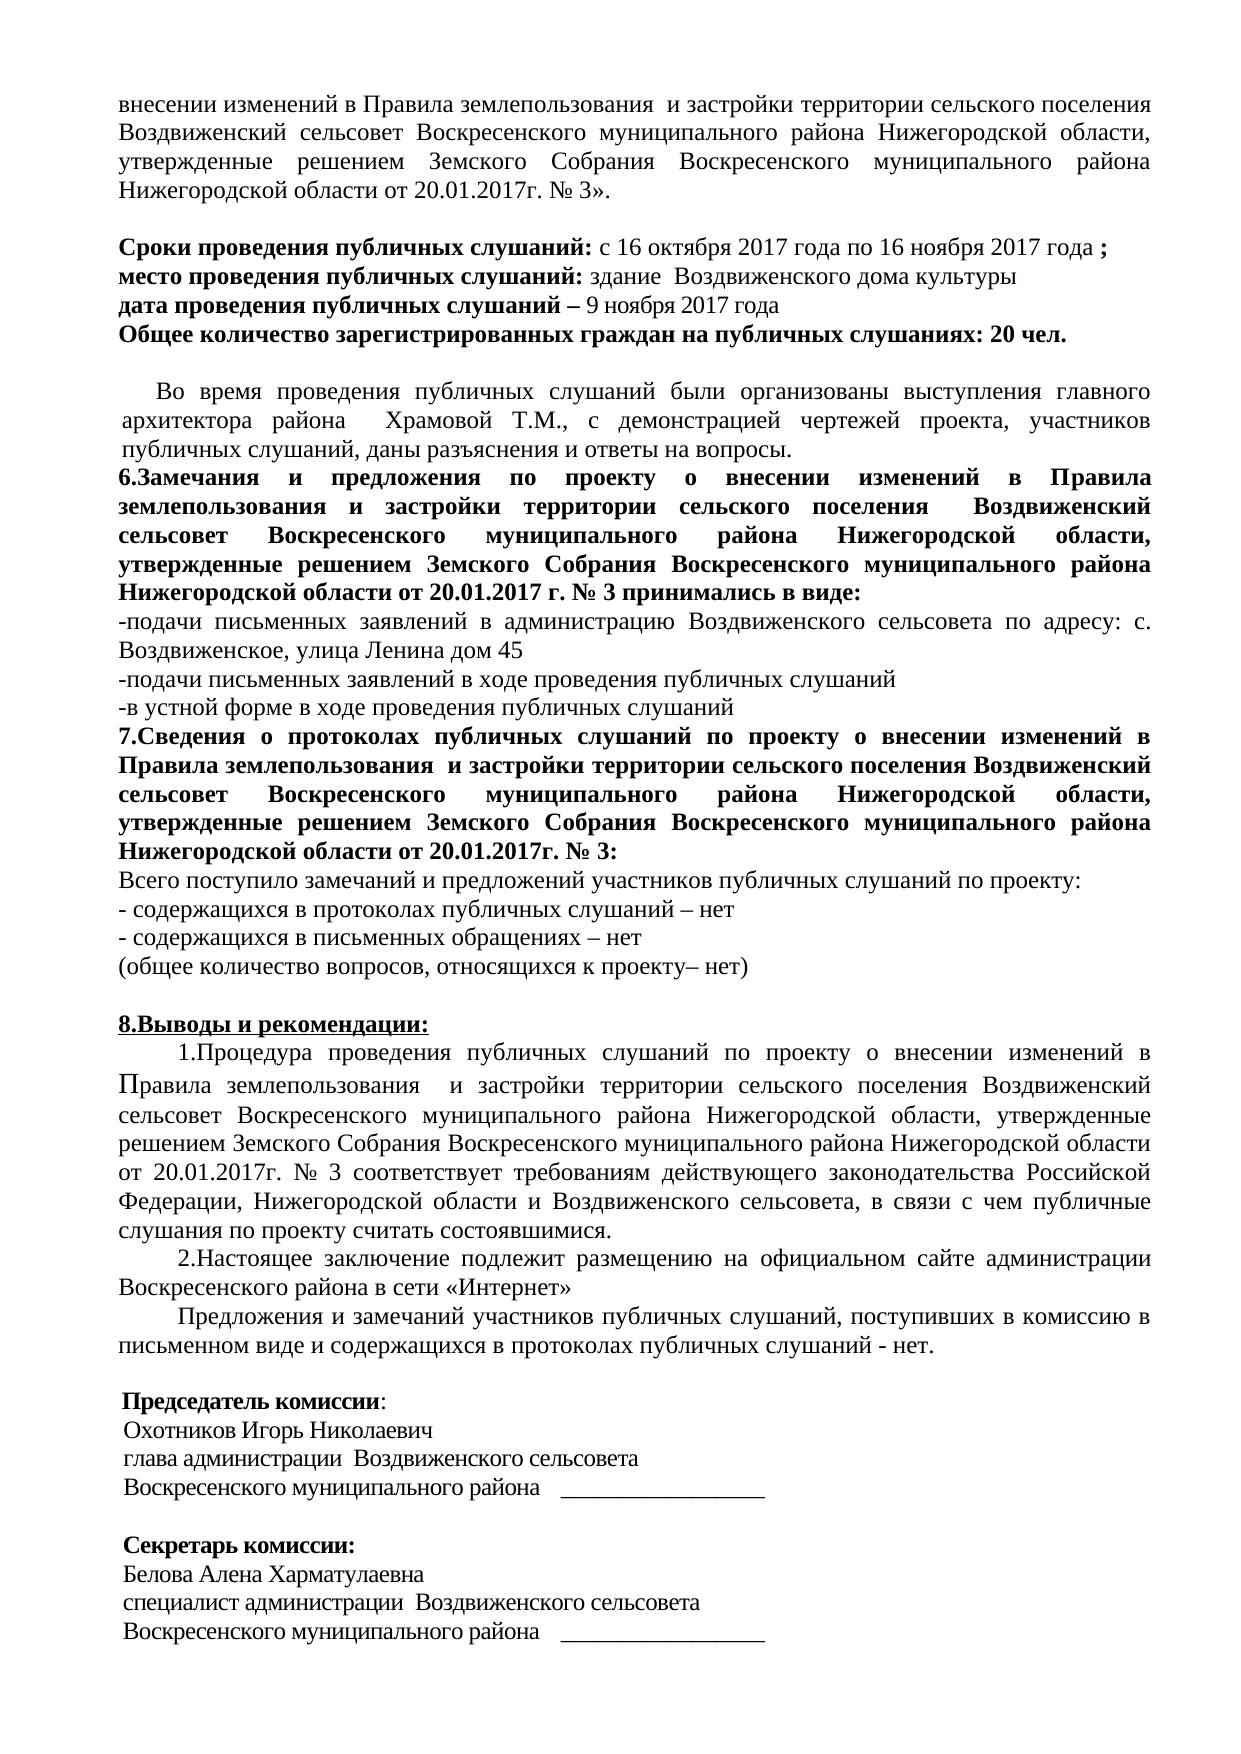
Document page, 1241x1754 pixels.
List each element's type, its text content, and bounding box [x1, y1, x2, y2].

text дата проведения публичных слушаний – 9 ноября 2017 года [118, 290, 1152, 319]
text Белова Алена Харматулаевна [123, 1559, 1152, 1588]
text Общее количество зарегистрированных граждан на публичных слушаниях: 20 чел. [118, 319, 1152, 347]
text Воскресенского муниципального района _________________ [123, 1616, 1152, 1645]
text -подачи письменных заявлений в ходе проведения публичных слушаний [118, 664, 1152, 692]
text Сроки проведения публичных слушаний: с 16 октября 2017 года по 16 ноября 2017 года ; [118, 232, 1152, 261]
text место проведения публичных слушаний: здание Воздвиженского дома культуры [118, 261, 1152, 290]
text 2.Настоящее заключение подлежит размещению на официальном сайте администрации Воскресенского района в сети «Интернет» [118, 1243, 1152, 1301]
text Председатель комиссии: [122, 1387, 1152, 1416]
text - содержащихся в письменных обращениях – нет [118, 922, 1152, 951]
text -в устной форме в ходе проведения публичных слушаний [118, 692, 1152, 721]
text -подачи письменных заявлений в администрацию Воздвиженского сельсовета по адресу: с. Воздвиженское, улица Ленина дом 45 [118, 606, 1152, 664]
text Секретарь комиссии: [123, 1531, 1152, 1559]
text специалист администрации Воздвиженского сельсовета [123, 1588, 1152, 1616]
text Воскресенского муниципального района _________________ [123, 1473, 1152, 1501]
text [118, 89, 1152, 204]
text 6.Замечания и предложения по проекту о внесении изменений в Правила землепользования и застройки территории сельского поселения Воздвиженский сельсовет Воскресенского муниципального района Нижегородской области, утвержденные решением Земского Собрания Воскресенского муниципального района Нижегородской области от 20.01.2017 г. № 3 принимались в виде: [118, 462, 1152, 606]
text 1.Процедура проведения публичных слушаний по проекту о внесении изменений в Правила землепользования и застройки территории сельского поселения Воздвиженский сельсовет Воскресенского муниципального района Нижегородской области, утвержденные решением Земского Собрания Воскресенского муниципального района Нижегородской области от 20.01.2017г. № 3 соответствует требованиям действующего законодательства Российской Федерации, Нижегородской области и Воздвиженского сельсовета, в связи с чем публичные слушания по проекту считать состоявшимися. [118, 1037, 1152, 1243]
text Всего поступило замечаний и предложений участников публичных слушаний по проекту: [118, 865, 1152, 894]
text - содержащихся в протоколах публичных слушаний – нет [118, 894, 1152, 922]
text 7.Сведения о протоколах публичных слушаний по проекту о внесении изменений в Правила землепользования и застройки территории сельского поселения Воздвиженский сельсовет Воскресенского муниципального района Нижегородской области, утвержденные решением Земского Собрания Воскресенского муниципального района Нижегородской области от 20.01.2017г. № 3: [118, 721, 1152, 865]
text (общее количество вопросов, относящихся к проекту– нет) [118, 951, 1152, 980]
text 8.Выводы и рекомендации: [118, 1009, 1152, 1037]
text Во время проведения публичных слушаний были организованы выступления главного архитектора района Храмовой Т.М., с демонстрацией чертежей проекта, участников публичных слушаний, даны разъяснения и ответы на вопросы. [122, 376, 1152, 462]
text глава администрации Воздвиженского сельсовета [123, 1444, 1152, 1473]
text Предложения и замечаний участников публичных слушаний, поступивших в комиссию в письменном виде и содержащихся в протоколах публичных слушаний - нет. [118, 1301, 1152, 1358]
text Охотников Игорь Николаевич [123, 1416, 1152, 1444]
